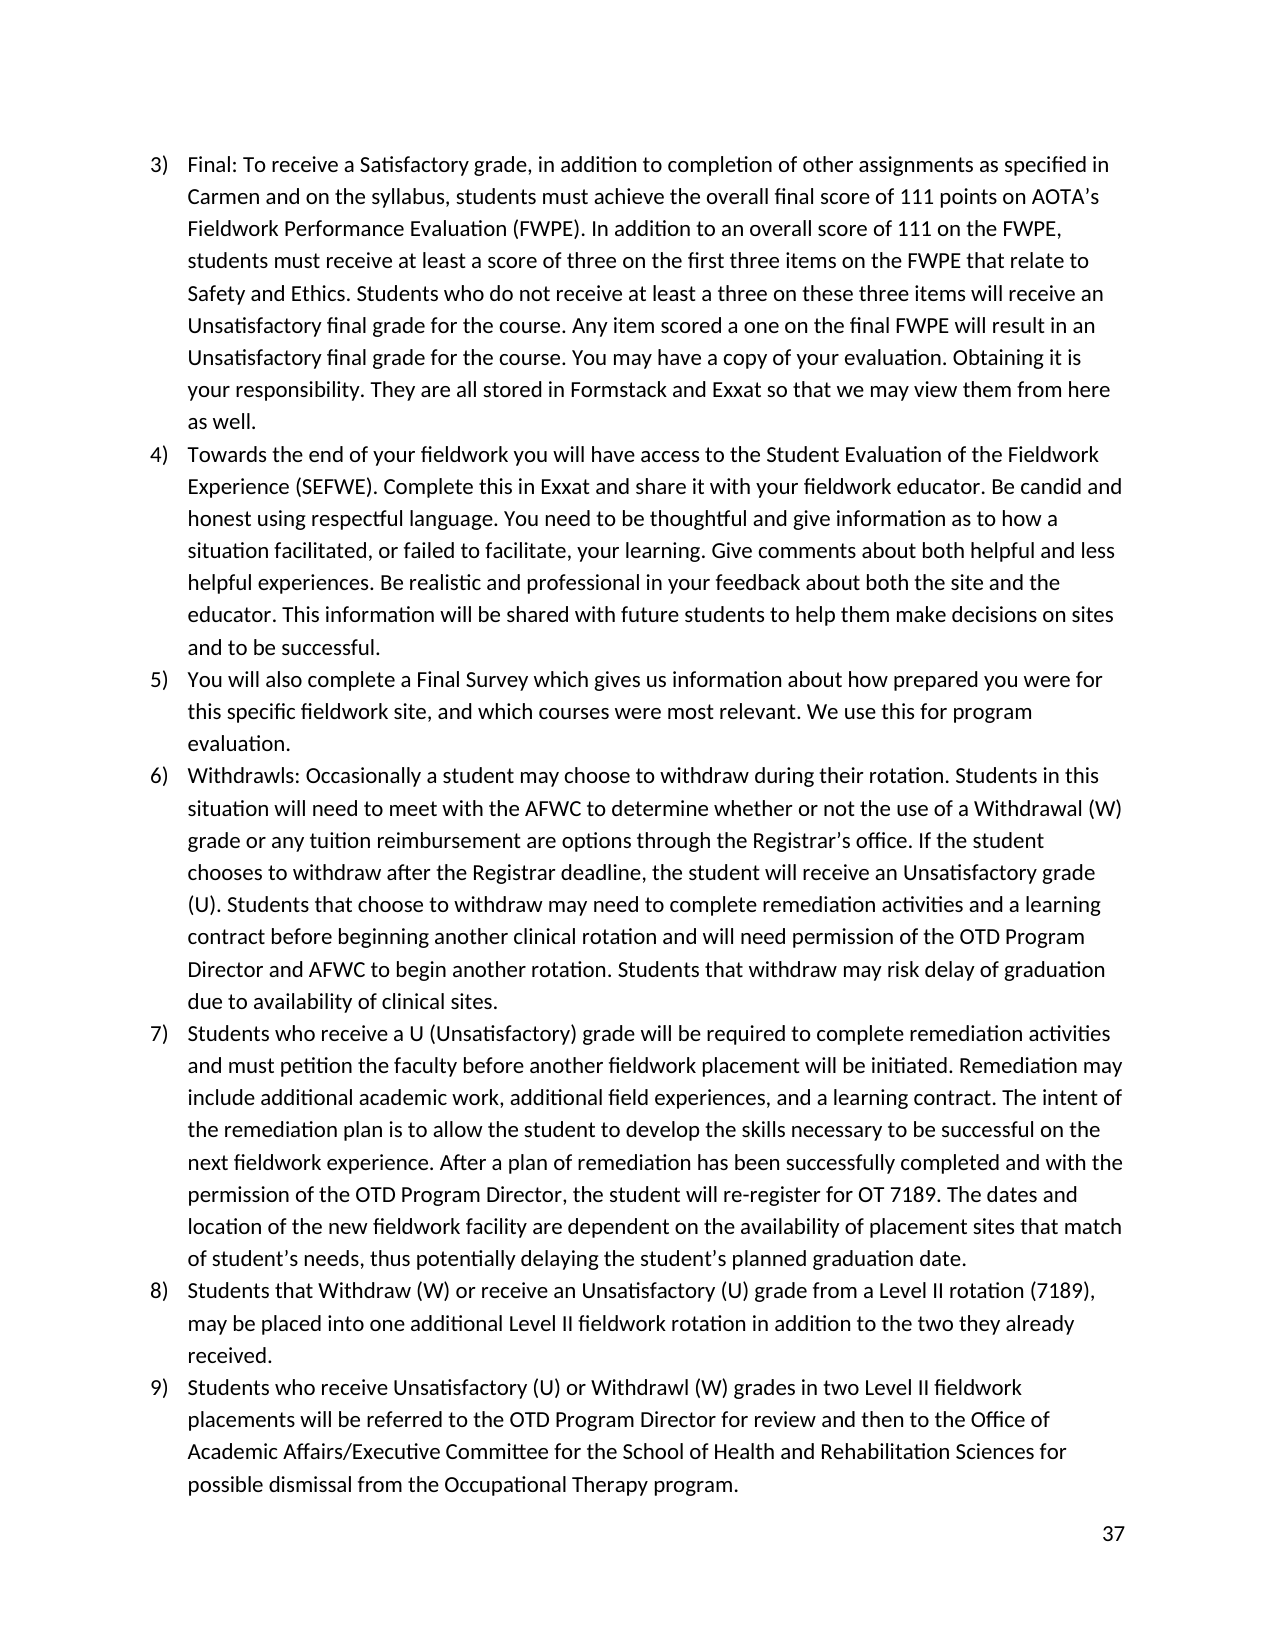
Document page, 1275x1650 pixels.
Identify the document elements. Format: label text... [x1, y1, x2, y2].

list Final: To receive a Satisfactory grade, in addition to completion of other assignments as specified in Carmen and on the syllabus, students must achieve the overall final score of 111 points on AOTA’s Fieldwork Performance Evaluation (FWPE). In addition to an overall score of 111 on the FWPE, students must receive at least a score of three on the first three items on the FWPE that relate to Safety and Ethics. Students who do not receive at least a three on these three items will receive an Unsatisfactory final grade for the course. Any item scored a one on the final FWPE will result in an Unsatisfactory final grade for the course. You may have a copy of your evaluation. Obtaining it is your responsibility. They are all stored in Formstack and Exxat so that we may view them from here as well. [150, 150, 1125, 436]
list You will also complete a Final Survey which gives us information about how prepared you were for this specific fieldwork site, and which courses were most relevant. We use this for program evaluation. [150, 665, 1125, 757]
list Towards the end of your fieldwork you will have access to the Student Evaluation of the Fieldwork Experience (SEFWE). Complete this in Exxat and share it with your fieldwork educator. Be candid and honest using respectful language. You need to be thoughtful and give information as to how a situation facilitated, or failed to facilitate, your learning. Give comments about both helpful and less helpful experiences. Be realistic and professional in your feedback about both the site and the educator. This information will be shared with future students to help them make decisions on sites and to be successful. [150, 440, 1125, 661]
list Students that Withdraw (W) or receive an Unsatisfactory (U) grade from a Level II rotation (7189), may be placed into one additional Level II fieldwork rotation in addition to the two they already received. [150, 1277, 1125, 1369]
list Students who receive a U (Unsatisfactory) grade will be required to complete remediation activities and must petition the faculty before another fieldwork placement will be initiated. Remediation may include additional academic work, additional field experiences, and a learning contract. The intent of the remediation plan is to allow the student to develop the skills necessary to be successful on the next fieldwork experience. After a plan of remediation has been successfully completed and with the permission of the OTD Program Director, the student will re-register for OT 7189. The dates and location of the new fieldwork facility are dependent on the availability of placement sites that match of student’s needs, thus potentially delaying the student’s planned graduation date. [150, 1019, 1125, 1272]
list Students who receive Unsatisfactory (U) or Withdrawl (W) grades in two Level II fieldwork placements will be referred to the OTD Program Director for review and then to the Office of Academic Affairs/Executive Committee for the School of Health and Rehabilitation Sciences for possible dismissal from the Occupational Therapy program. [150, 1373, 1125, 1498]
list Withdrawls: Occasionally a student may choose to withdraw during their rotation. Students in this situation will need to meet with the AFWC to determine whether or not the use of a Withdrawal (W) grade or any tuition reimbursement are options through the Registrar’s office. If the student chooses to withdraw after the Registrar deadline, the student will receive an Unsatisfactory grade (U). Students that choose to withdraw may need to complete remediation activities and a learning contract before beginning another clinical rotation and will need permission of the OTD Program Director and AFWC to begin another rotation. Students that withdraw may risk delay of graduation due to availability of clinical sites. [150, 762, 1125, 1015]
